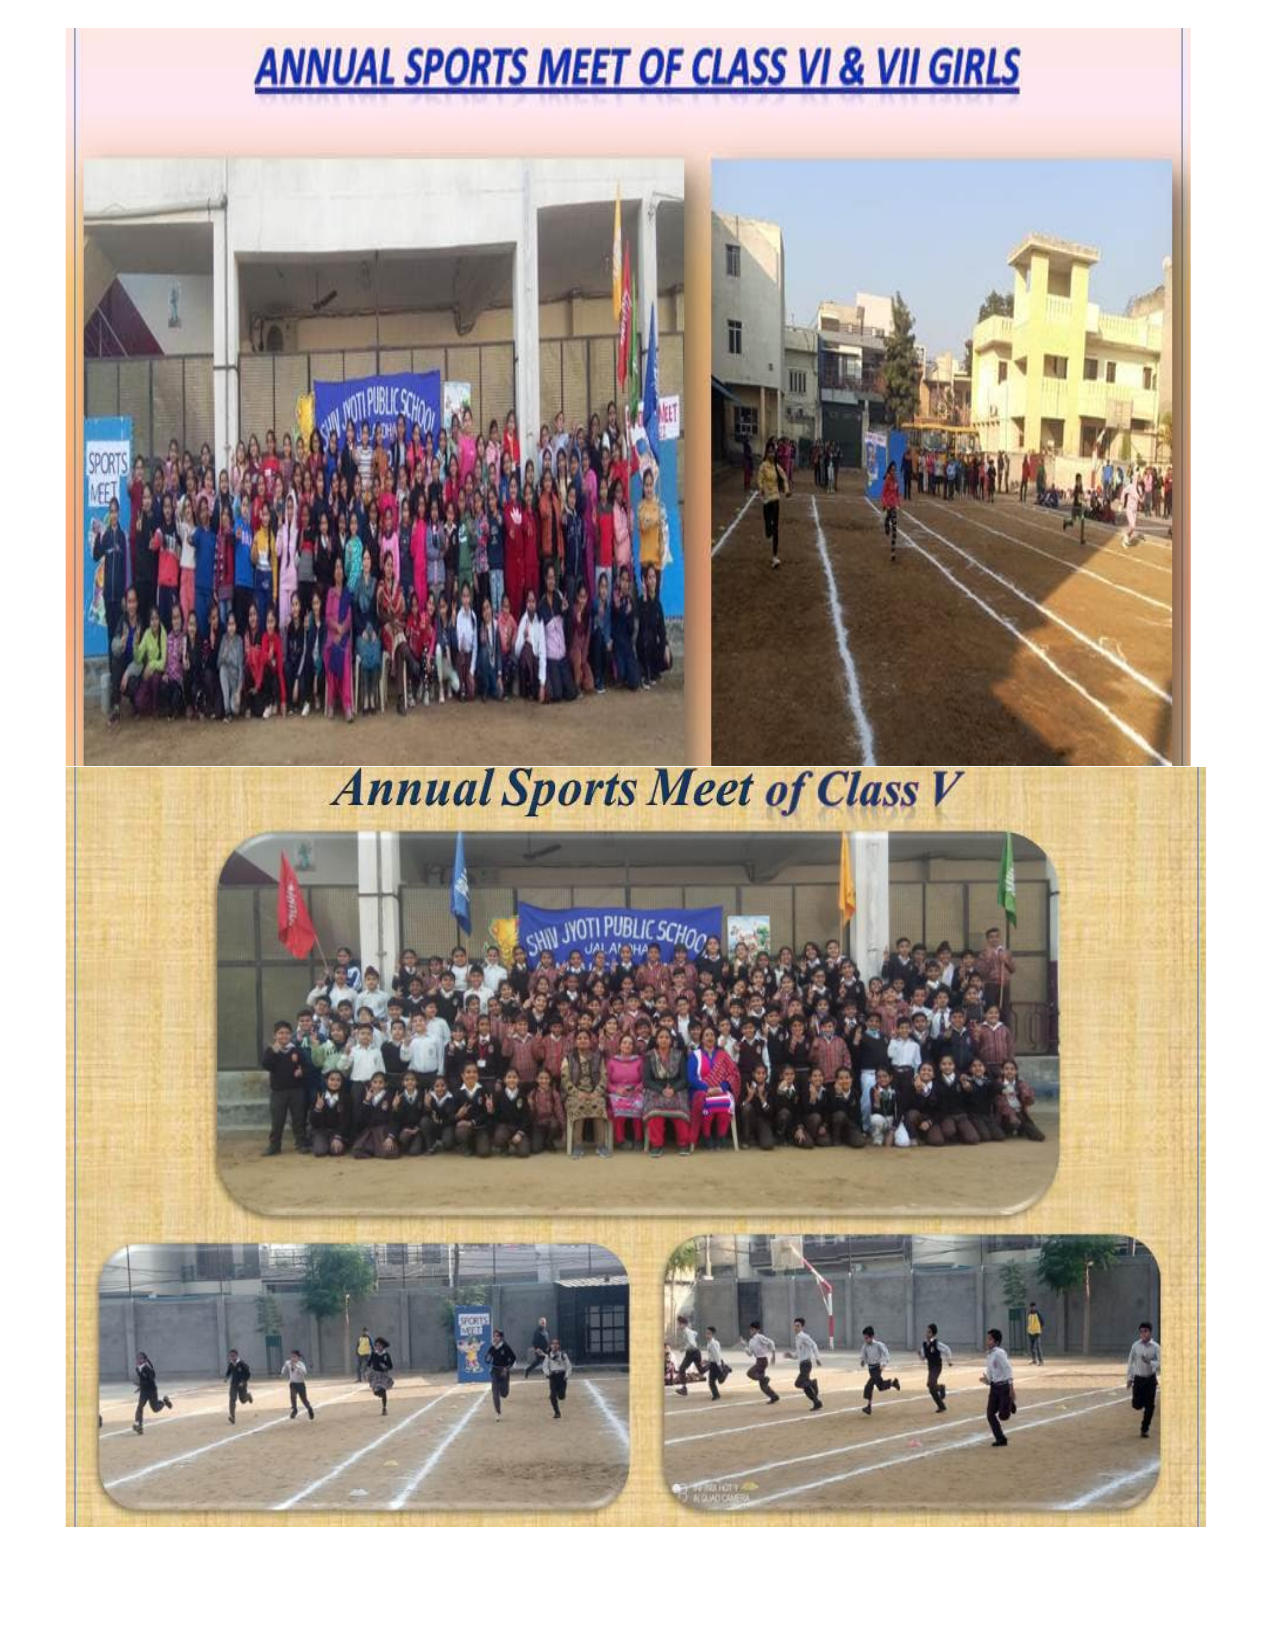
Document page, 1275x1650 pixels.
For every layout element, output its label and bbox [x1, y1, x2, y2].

picture [65, 28, 1191, 766]
picture [65, 767, 1207, 1527]
